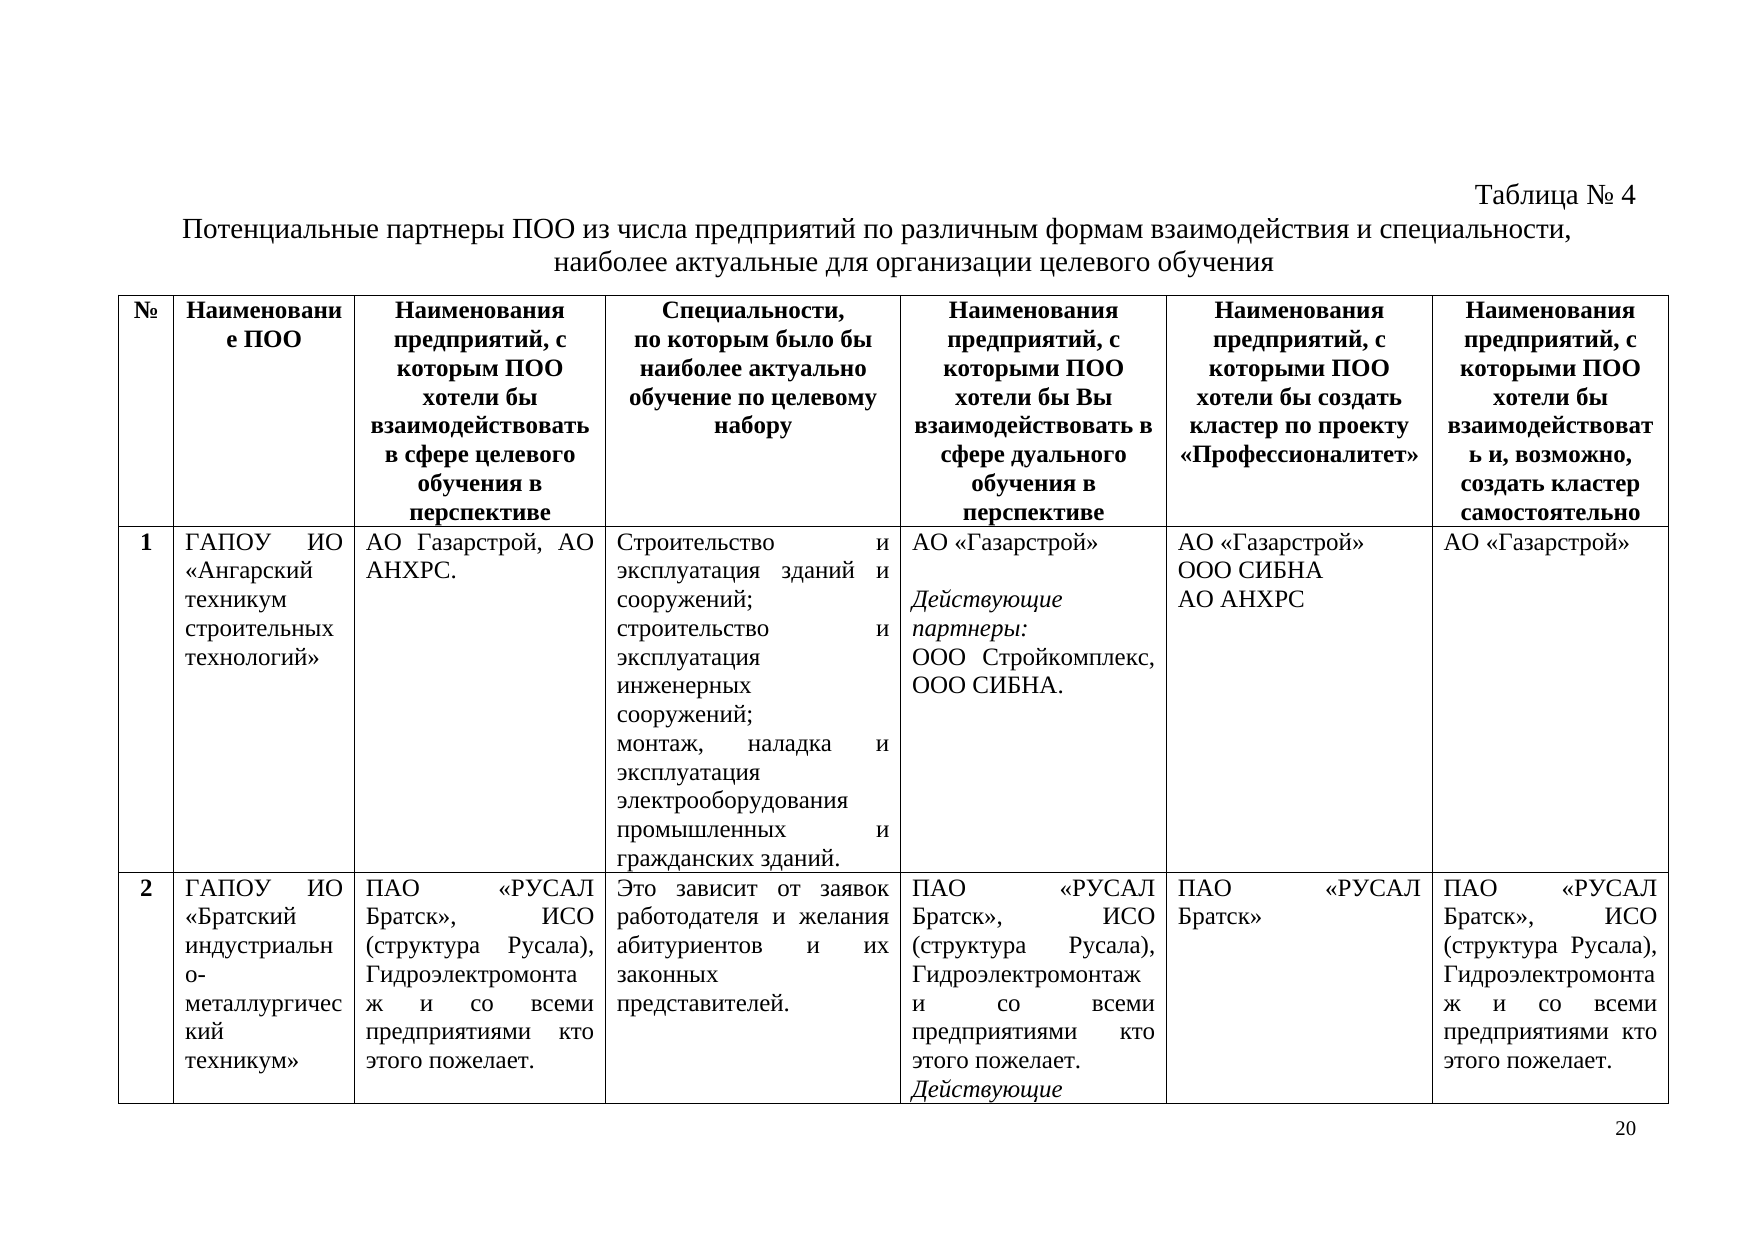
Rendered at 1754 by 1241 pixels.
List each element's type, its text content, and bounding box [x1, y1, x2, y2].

table_header Специальности, по которым было бы наиболее актуально обучение по целевому набору [606, 296, 900, 526]
table_cell ПАО «РУСАЛ Братск» [1167, 873, 1432, 1103]
table_header № [119, 296, 173, 526]
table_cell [901, 873, 1166, 1103]
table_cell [606, 873, 900, 1103]
table_cell АО Газарстрой, АО АНХРС. [355, 527, 605, 872]
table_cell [355, 873, 605, 1103]
table_cell 2 [119, 873, 173, 1103]
table_cell 1 [119, 527, 173, 872]
table_header Наименования предприятий, с которыми ПОО хотели бы создать кластер по проекту «Профессионалитет» [1167, 296, 1432, 526]
text Таблица № 4 [118, 177, 1636, 211]
table_header Наименование ПОО [174, 296, 354, 526]
table_cell АО «Газарстрой» ООО СИБНА АО АНХРС [1167, 527, 1432, 872]
text Потенциальные партнеры ПОО из числа предприятий по различным формам взаимодействия и специальности, [118, 211, 1636, 244]
table_cell АО «Газарстрой» Действующие партнеры: ООО Стройкомплекс, ООО СИБНА. [901, 527, 1166, 872]
table_cell ГАПОУ ИО «Ангарский техникум строительных технологий» [174, 527, 354, 872]
table_header Наименования предприятий, с которыми ПОО хотели бы Вы взаимодействовать в сфере дуального обучения в перспективе [901, 296, 1166, 526]
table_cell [174, 873, 354, 1103]
table_header Наименования предприятий, с которым ПОО хотели бы взаимодействовать в сфере целевого обучения в перспективе [355, 296, 605, 526]
table_header Наименования предприятий, с которыми ПОО хотели бы взаимодействовать и, возможно, создать кластер самостоятельно [1433, 296, 1668, 526]
text наиболее актуальные для организации целевого обучения [118, 244, 1636, 278]
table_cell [1433, 873, 1668, 1103]
table_cell АО «Газарстрой» [1433, 527, 1668, 872]
table_cell Строительство и эксплуатация зданий и сооружений; строительство и эксплуатация инженерных сооружений; монтаж, наладка и эксплуатация электрооборудования промышленных и гражданских зданий. [606, 527, 900, 872]
